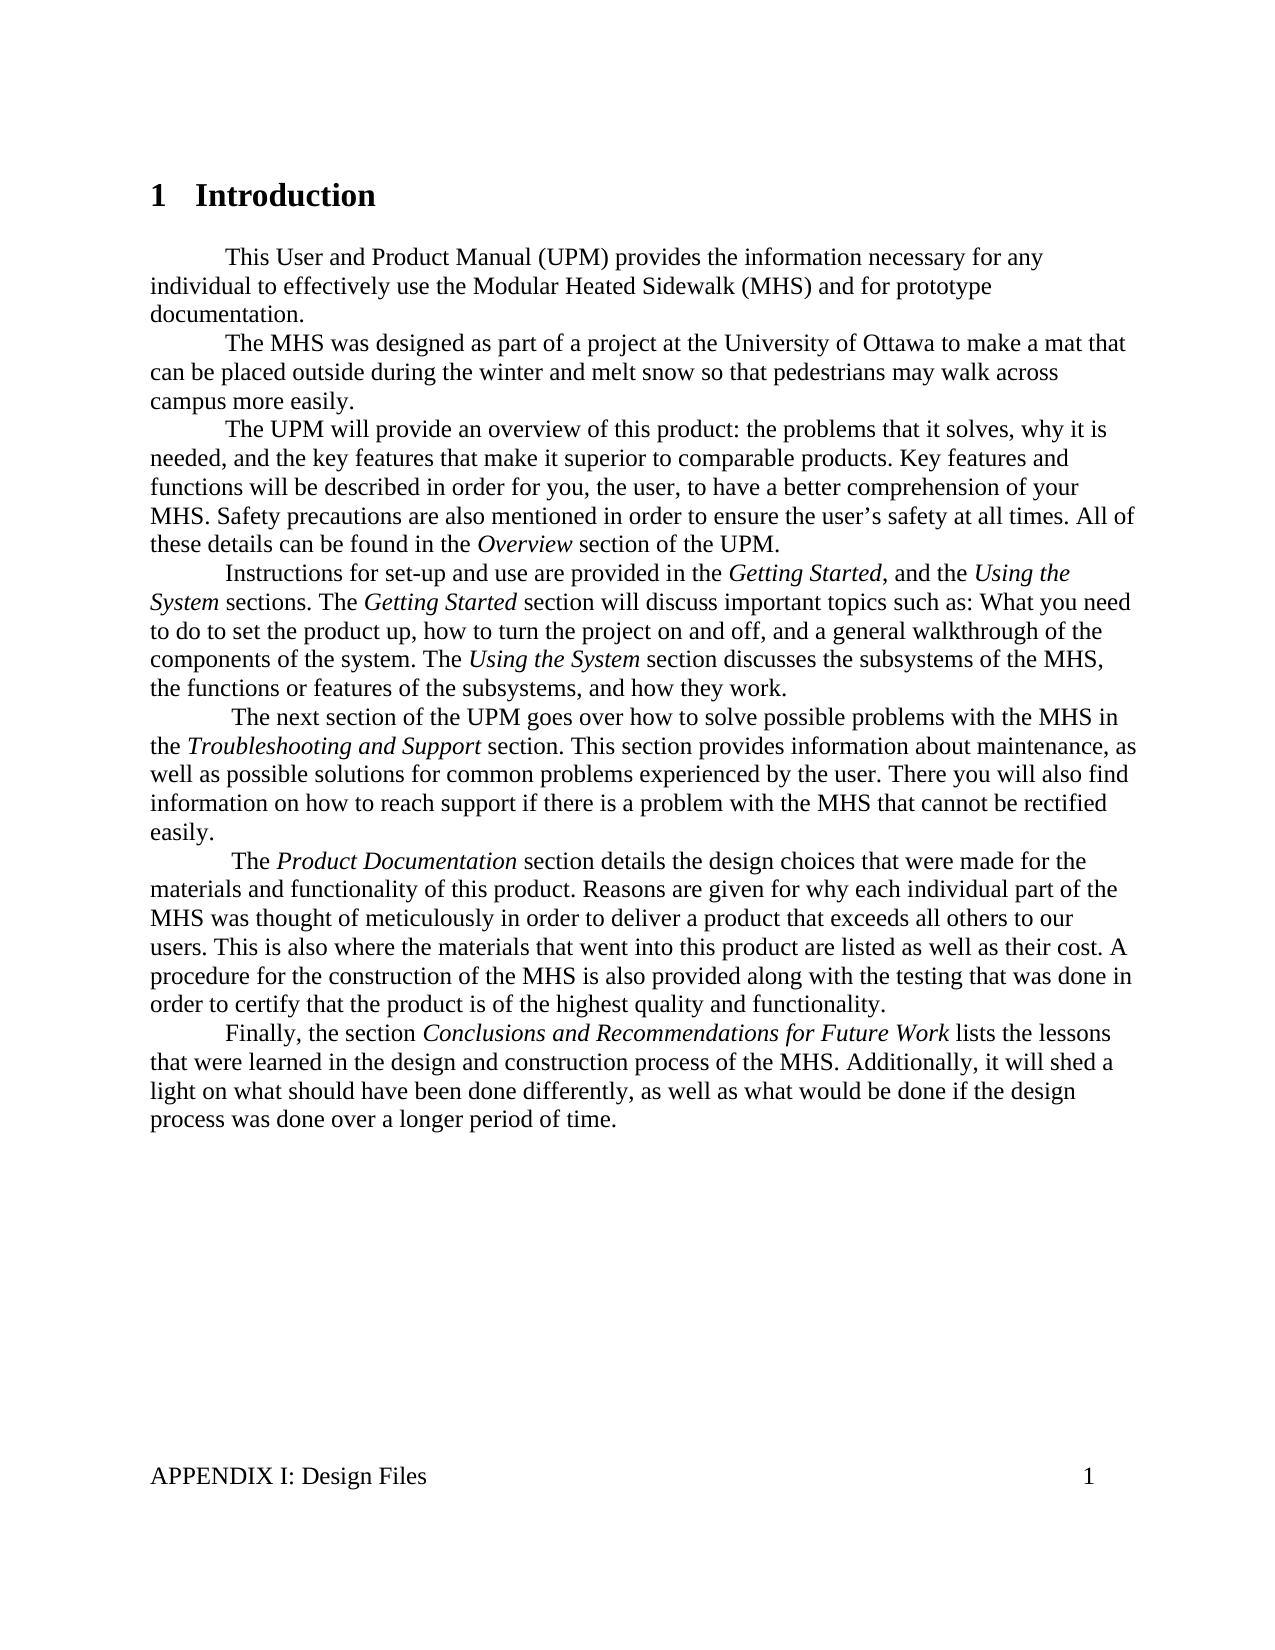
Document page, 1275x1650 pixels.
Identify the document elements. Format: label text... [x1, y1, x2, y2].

text The Product Documentation section details the design choices that were made for the materials and functionality of this product. Reasons are given for why each individual part of the MHS was thought of meticulously in order to deliver a product that exceeds all others to our users. This is also where the materials that went into this product are listed as well as their cost. A procedure for the construction of the MHS is also provided along with the testing that was done in order to certify that the product is of the highest quality and functionality. [150, 846, 1137, 1018]
text The MHS was designed as part of a project at the University of Ottawa to make a mat that can be placed outside during the winter and melt snow so that pedestrians may walk across campus more easily. [150, 328, 1137, 414]
text Instructions for set-up and use are provided in the Getting Started, and the Using the System sections. The Getting Started section will discuss important topics such as: What you need to do to set the product up, how to turn the project on and off, and a general walkthrough of the components of the system. The Using the System section discusses the subsystems of the MHS, the functions or features of the subsystems, and how they work. [150, 558, 1137, 702]
subtitle Introduction [150, 175, 1137, 213]
text Finally, the section Conclusions and Recommendations for Future Work lists the lessons that were learned in the design and construction process of the MHS. Additionally, it will shed a light on what should have been done differently, as well as what would be done if the design process was done over a longer period of time. [150, 1018, 1137, 1133]
text The UPM will provide an overview of this product: the problems that it solves, why it is needed, and the key features that make it superior to comparable products. Key features and functions will be described in order for you, the user, to have a better comprehension of your MHS. Safety precautions are also mentioned in order to ensure the user’s safety at all times. All of these details can be found in the Overview section of the UPM. [150, 414, 1137, 558]
text This User and Product Manual (UPM) provides the information necessary for any individual to effectively use the Modular Heated Sidewalk (MHS) and for prototype documentation. [150, 242, 1137, 328]
text The next section of the UPM goes over how to solve possible problems with the MHS in the Troubleshooting and Support section. This section provides information about maintenance, as well as possible solutions for common problems experienced by the user. There you will also find information on how to reach support if there is a problem with the MHS that cannot be rectified easily. [150, 702, 1137, 846]
